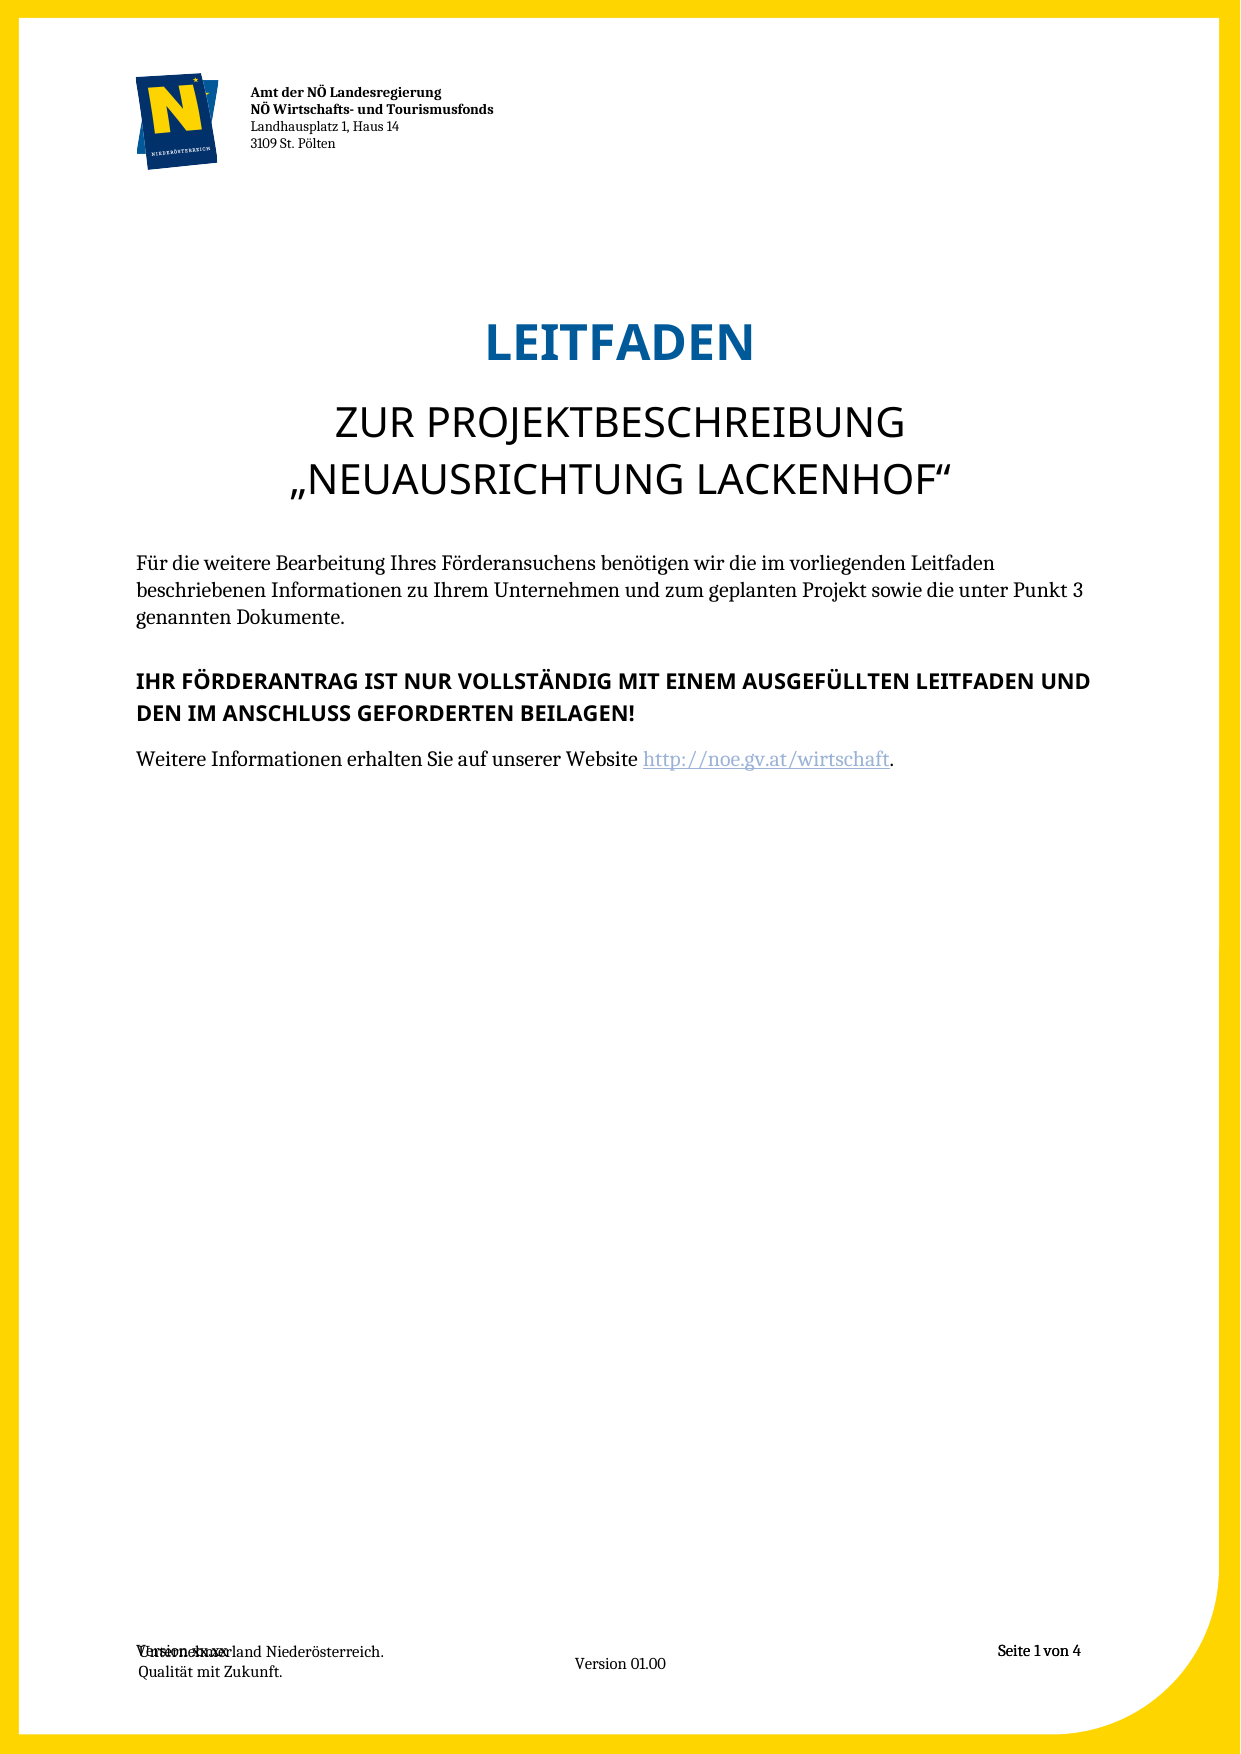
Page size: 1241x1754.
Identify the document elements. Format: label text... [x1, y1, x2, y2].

subtitle Ihr Förderantrag ist nur vollständig mit einem ausgefüllten Leitfaden und den im Anschluss geforderten Beilagen! [136, 666, 1104, 727]
picture [135, 73, 219, 170]
subtitle „NEUAUSRICHTUNG LACKENHOF“ [136, 450, 1104, 507]
list Weitere Informationen erhalten Sie auf unserer Website http://noe.gv.at/wirtschaft. [136, 746, 1104, 772]
text Für die weitere Bearbeitung Ihres Förderansuchens benötigen wir die im vorliegenden Leitfaden beschriebenen Informationen zu Ihrem Unternehmen und zum geplanten Projekt sowie die unter Punkt 3 genannten Dokumente. [136, 551, 1104, 630]
subtitle zur Projektbeschreibung [136, 393, 1104, 450]
text Leitfaden [136, 307, 1104, 375]
